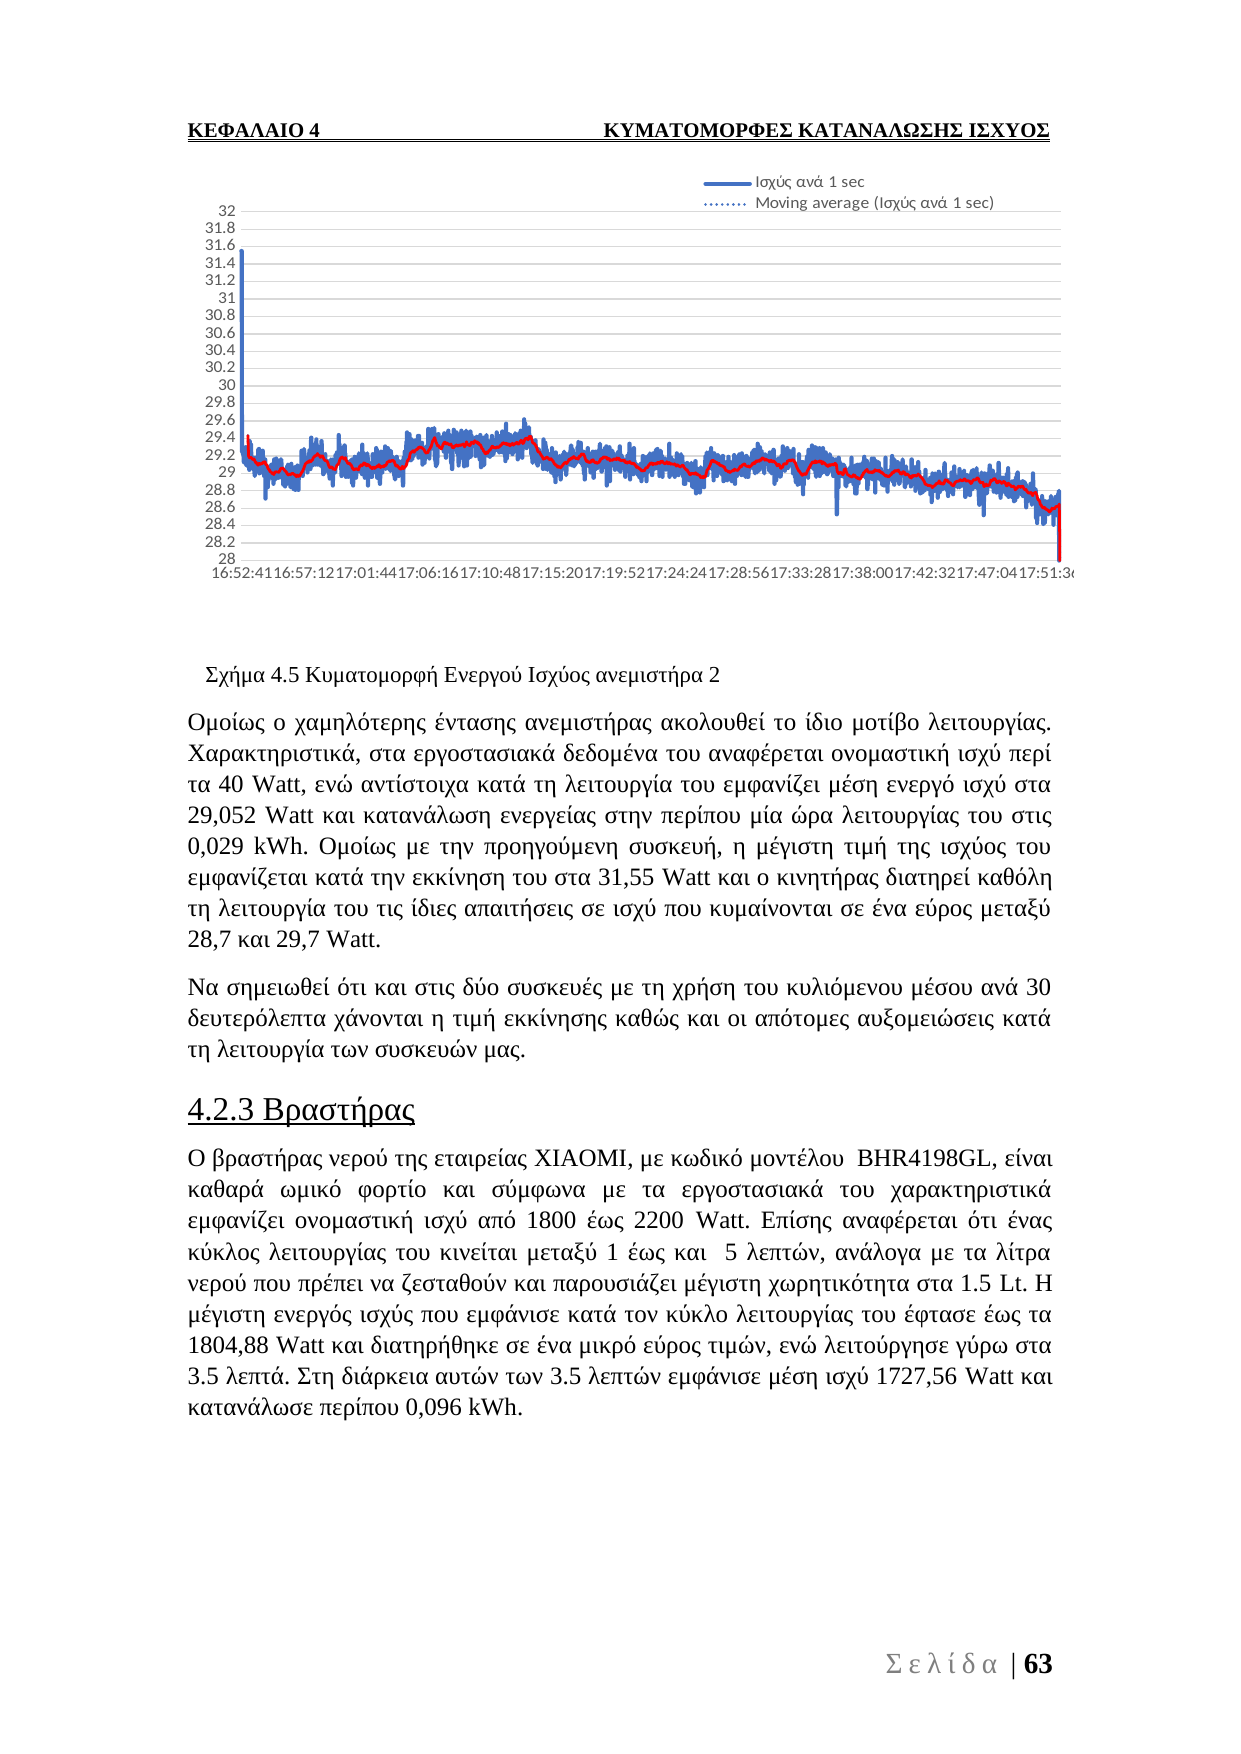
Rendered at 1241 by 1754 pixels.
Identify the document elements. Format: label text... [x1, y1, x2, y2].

text Να σημειωθεί ότι και στις δύο συσκευές με τη χρήση του κυλιόμενου μέσου ανά 30 δευτερόλεπτα χάνονται η τιμή εκκίνησης καθώς και οι απότομες αυξομειώσεις κατά τη λειτουργία των συσκευών μας. [187, 972, 1053, 1062]
subtitle 4.2.3 Βραστήρας [187, 1090, 1053, 1128]
text Ομοίως ο χαμηλότερης έντασης ανεμιστήρας ακολουθεί το ίδιο μοτίβο λειτουργίας. Χαρακτηριστικά, στα εργοστασιακά δεδομένα του αναφέρεται ονομαστική ισχύ περί τα 40 Watt, ενώ αντίστοιχα κατά τη λειτουργία του εμφανίζει μέση ενεργό ισχύ στα 29,052 Watt και κατανάλωση ενεργείας στην περίπου μία ώρα λειτουργίας του στις 0,029 kWh. Ομοίως με την προηγούμενη συσκευή, η μέγιστη τιμή της ισχύος του εμφανίζεται κατά την εκκίνηση του στα 31,55 Watt και ο κινητήρας διατηρεί καθόλη τη λειτουργία του τις ίδιες απαιτήσεις σε ισχύ που κυμαίνονται σε ένα εύρος μεταξύ 28,7 και 29,7 Watt. [187, 707, 1053, 953]
subtitle Σχήμα 4.5 Κυματομορφή Ενεργού Ισχύος ανεμιστήρα 2 [205, 661, 1053, 688]
text Ο βραστήρας νερού της εταιρείας XIAOMI, με κωδικό μοντέλου BHR4198GL, είναι καθαρά ωμικό φορτίο και σύμφωνα με τα εργοστασιακά του χαρακτηριστικά εμφανίζει ονομαστική ισχύ από 1800 έως 2200 Watt. Επίσης αναφέρεται ότι ένας κύκλος λειτουργίας του κινείται μεταξύ 1 έως και 5 λεπτών, ανάλογα με τα λίτρα νερού που πρέπει να ζεσταθούν και παρουσιάζει μέγιστη χωρητικότητα στα 1.5 Lt. Η μέγιστη ενεργός ισχύς που εμφάνισε κατά τον κύκλο λειτουργίας του έφτασε έως τα 1804,88 Watt και διατηρήθηκε σε ένα μικρό εύρος τιμών, ενώ λειτούργησε γύρω στα 3.5 λεπτά. Στη διάρκεια αυτών των 3.5 λεπτών εμφάνισε μέση ισχύ 1727,56 Watt και κατανάλωσε περίπου 0,096 kWh. [187, 1143, 1053, 1421]
